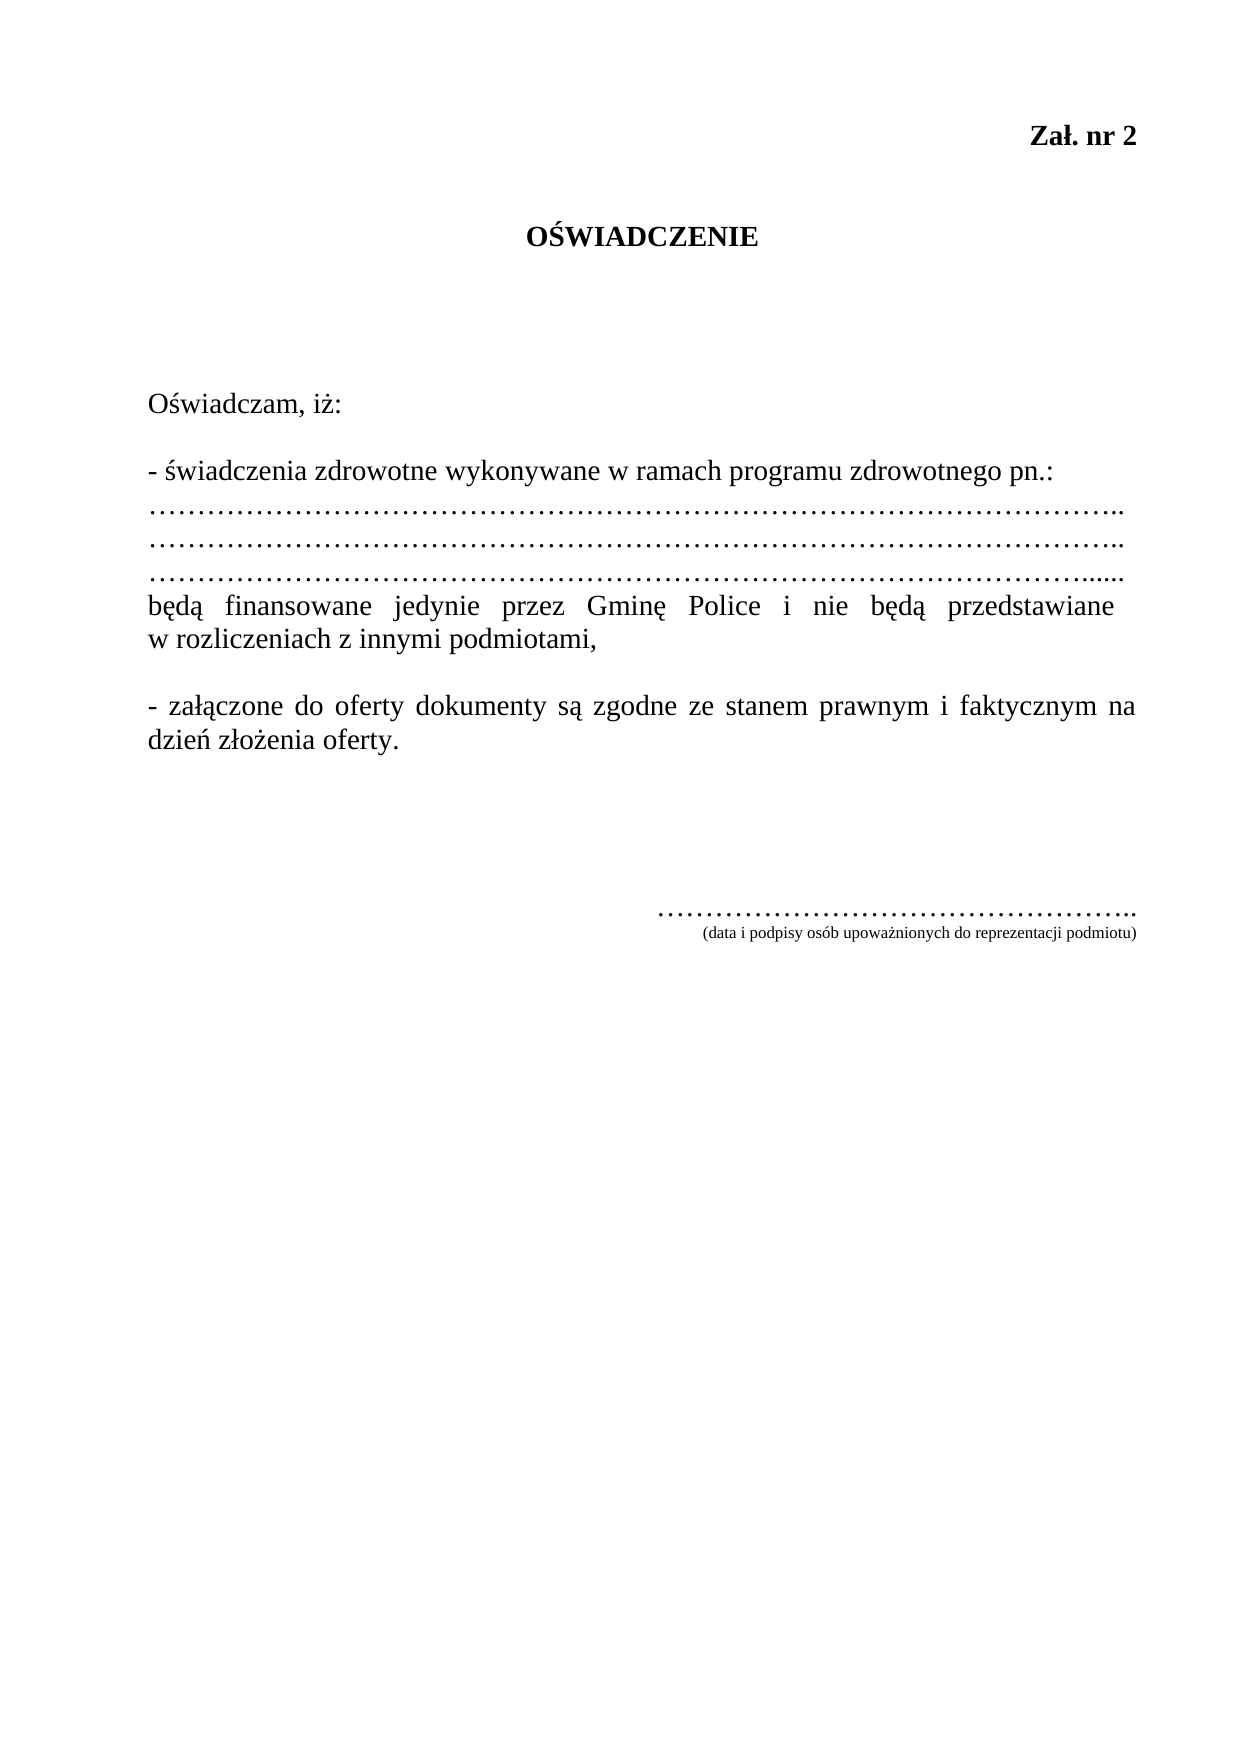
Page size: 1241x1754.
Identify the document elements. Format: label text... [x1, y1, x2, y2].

text będą finansowane jedynie przez Gminę Police i nie będą przedstawiane w rozliczeniach z innymi podmiotami, [148, 588, 1137, 655]
text - świadczenia zdrowotne wykonywane w ramach programu zdrowotnego pn.: [148, 453, 1137, 487]
text Zał. nr 2 [148, 118, 1137, 152]
text ……………………………………………………………………………………….. [148, 487, 1137, 521]
text ……………………………………………………………………………………...... [148, 554, 1137, 588]
text OŚWIADCZENIE [148, 219, 1137, 252]
text - załączone do oferty dokumenty są zgodne ze stanem prawnym i faktycznym na dzień złożenia oferty. [148, 688, 1137, 755]
text Oświadczam, iż: [148, 386, 1137, 420]
text (data i podpisy osób upoważnionych do reprezentacji podmiotu) [148, 923, 1137, 957]
text ………………………………………….. [148, 889, 1137, 923]
text ……………………………………………………………………………………….. [148, 521, 1137, 554]
